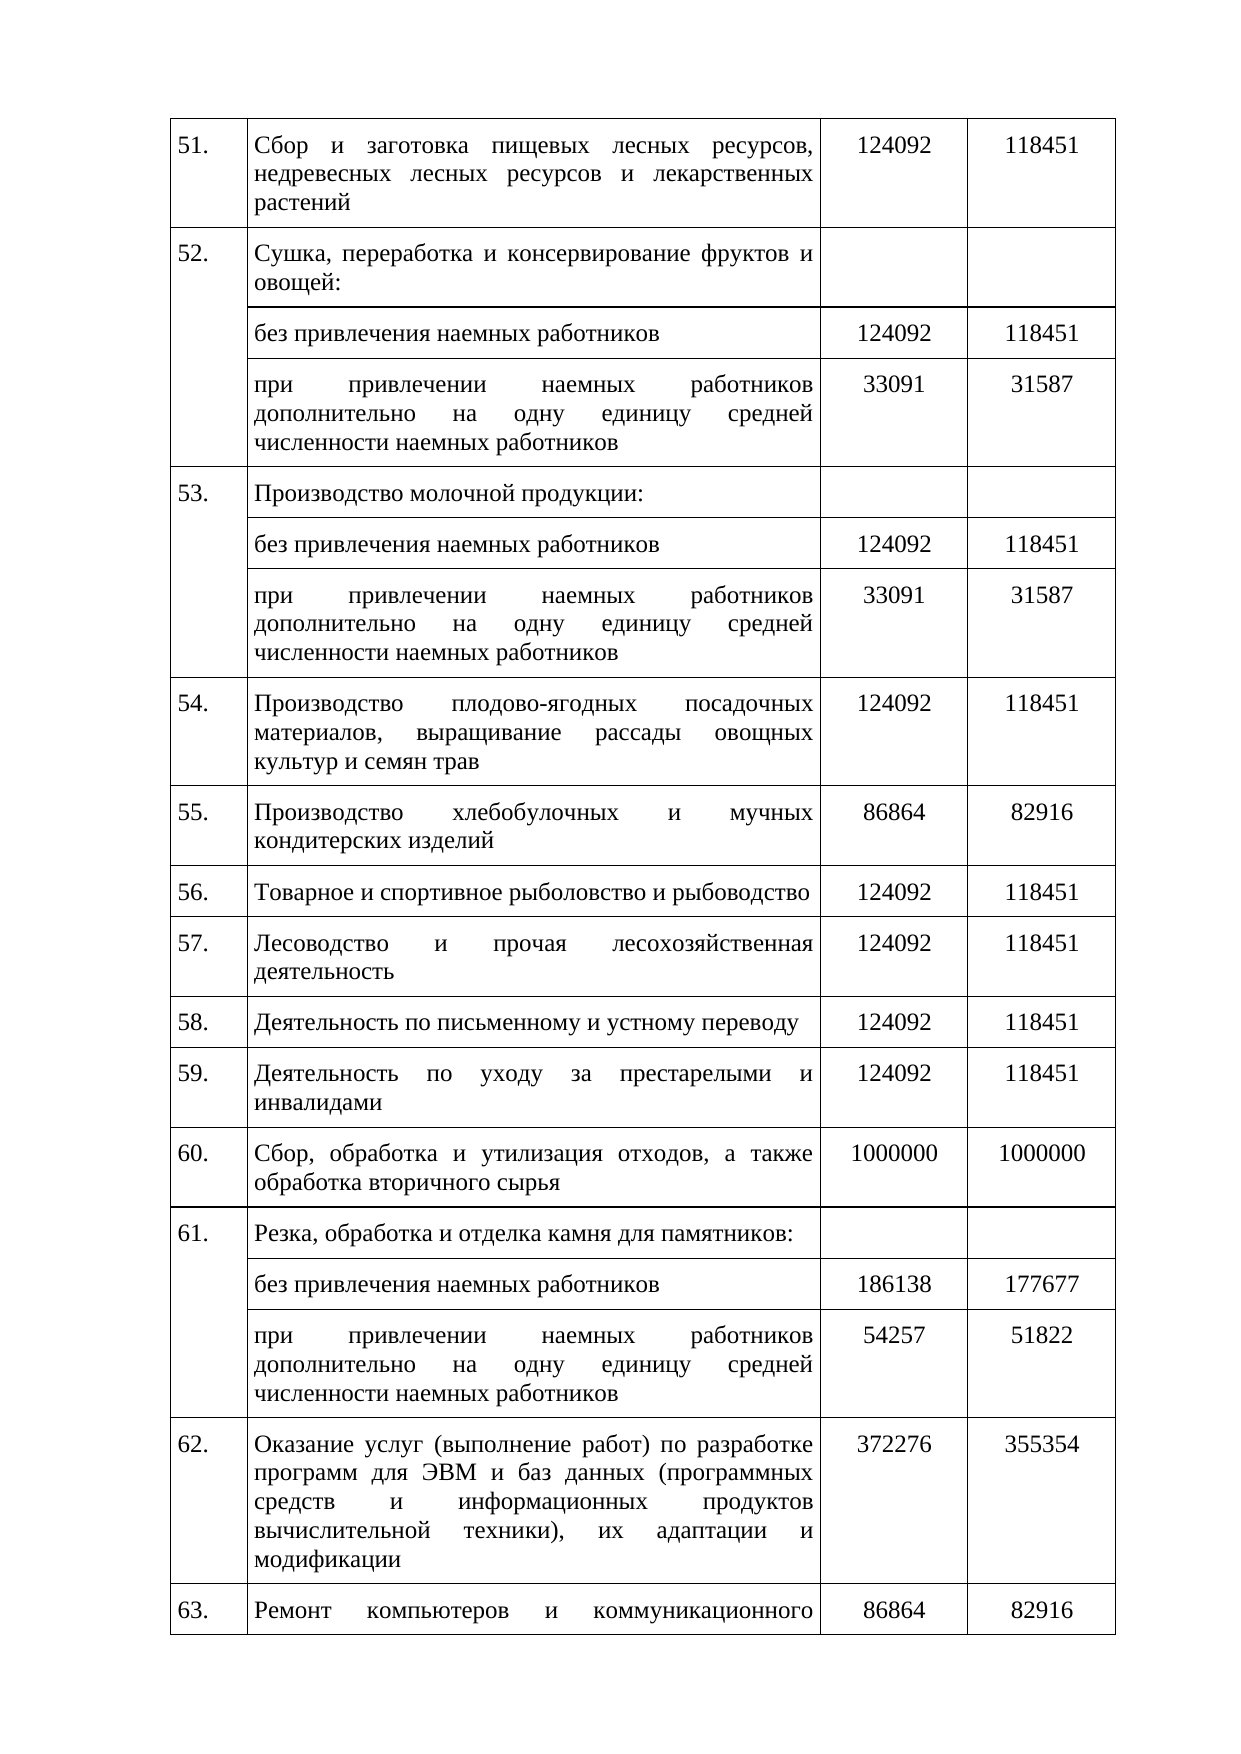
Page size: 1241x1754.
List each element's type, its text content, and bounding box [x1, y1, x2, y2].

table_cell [248, 1584, 820, 1634]
table_cell 53. [171, 467, 247, 677]
table_cell 372276 [821, 1418, 967, 1583]
table_cell без привлечения наемных работников [248, 518, 820, 568]
table_cell 124092 [821, 997, 967, 1047]
table_cell 82916 [968, 786, 1115, 865]
table_cell Товарное и спортивное рыболовство и рыбоводство [248, 866, 820, 916]
table_cell 86864 [821, 1584, 967, 1634]
table_cell Сбор и заготовка пищевых лесных ресурсов, недревесных лесных ресурсов и лекарственных растений [248, 119, 820, 227]
table_cell 186138 [821, 1259, 967, 1308]
table_cell [968, 1208, 1115, 1257]
table_cell при привлечении наемных работников дополнительно на одну единицу средней численности наемных работников [248, 569, 820, 677]
table_cell 124092 [821, 308, 967, 357]
table_cell [821, 467, 967, 517]
table_cell Деятельность по письменному и устному переводу [248, 997, 820, 1047]
table_cell 355354 [968, 1418, 1115, 1583]
table_cell 124092 [821, 917, 967, 996]
table_cell Деятельность по уходу за престарелыми и инвалидами [248, 1048, 820, 1127]
table_cell 33091 [821, 359, 967, 466]
table_cell [821, 228, 967, 306]
table_cell 118451 [968, 518, 1115, 568]
table_cell Производство плодово-ягодных посадочных материалов, выращивание рассады овощных культур и семян трав [248, 678, 820, 785]
table_cell при привлечении наемных работников дополнительно на одну единицу средней численности наемных работников [248, 359, 820, 466]
table_cell 55. [171, 786, 247, 865]
table_cell 124092 [821, 518, 967, 568]
table_cell [968, 467, 1115, 517]
table_cell 52. [171, 228, 247, 466]
table_cell 118451 [968, 119, 1115, 227]
table_cell 31587 [968, 569, 1115, 677]
table_cell 118451 [968, 1048, 1115, 1127]
table_cell 177677 [968, 1259, 1115, 1308]
table_cell [968, 228, 1115, 306]
table_cell Лесоводство и прочая лесохозяйственная деятельность [248, 917, 820, 996]
table_cell Производство молочной продукции: [248, 467, 820, 517]
table_cell Производство хлебобулочных и мучных кондитерских изделий [248, 786, 820, 865]
table_cell 1000000 [821, 1128, 967, 1206]
table_cell Сушка, переработка и консервирование фруктов и овощей: [248, 228, 820, 306]
table_cell 51. [171, 119, 247, 227]
table_cell 59. [171, 1048, 247, 1127]
table_cell 63. [171, 1584, 247, 1634]
table_cell 58. [171, 997, 247, 1047]
table_cell 124092 [821, 1048, 967, 1127]
table_cell 62. [171, 1418, 247, 1583]
table_cell без привлечения наемных работников [248, 1259, 820, 1308]
table_cell Резка, обработка и отделка камня для памятников: [248, 1208, 820, 1257]
table_cell 118451 [968, 866, 1115, 916]
table_cell без привлечения наемных работников [248, 308, 820, 357]
table_cell 61. [171, 1208, 247, 1417]
table_cell [821, 1208, 967, 1257]
table_cell 54. [171, 678, 247, 785]
table_cell 56. [171, 866, 247, 916]
table_cell 118451 [968, 997, 1115, 1047]
table_cell 1000000 [968, 1128, 1115, 1206]
table_cell 33091 [821, 569, 967, 677]
table_cell 51822 [968, 1310, 1115, 1417]
table_cell Оказание услуг (выполнение работ) по разработке программ для ЭВМ и баз данных (программных средств и информационных продуктов вычислительной техники), их адаптации и модификации [248, 1418, 820, 1583]
table_cell 118451 [968, 917, 1115, 996]
table_cell 31587 [968, 359, 1115, 466]
table_cell 124092 [821, 119, 967, 227]
table_cell 82916 [968, 1584, 1115, 1634]
table_cell 124092 [821, 866, 967, 916]
table_cell Сбор, обработка и утилизация отходов, а также обработка вторичного сырья [248, 1128, 820, 1206]
table_cell 118451 [968, 678, 1115, 785]
table_cell 124092 [821, 678, 967, 785]
table_cell при привлечении наемных работников дополнительно на одну единицу средней численности наемных работников [248, 1310, 820, 1417]
table_cell 54257 [821, 1310, 967, 1417]
table_cell 86864 [821, 786, 967, 865]
table_cell 60. [171, 1128, 247, 1206]
table_cell 118451 [968, 308, 1115, 357]
table_cell 57. [171, 917, 247, 996]
